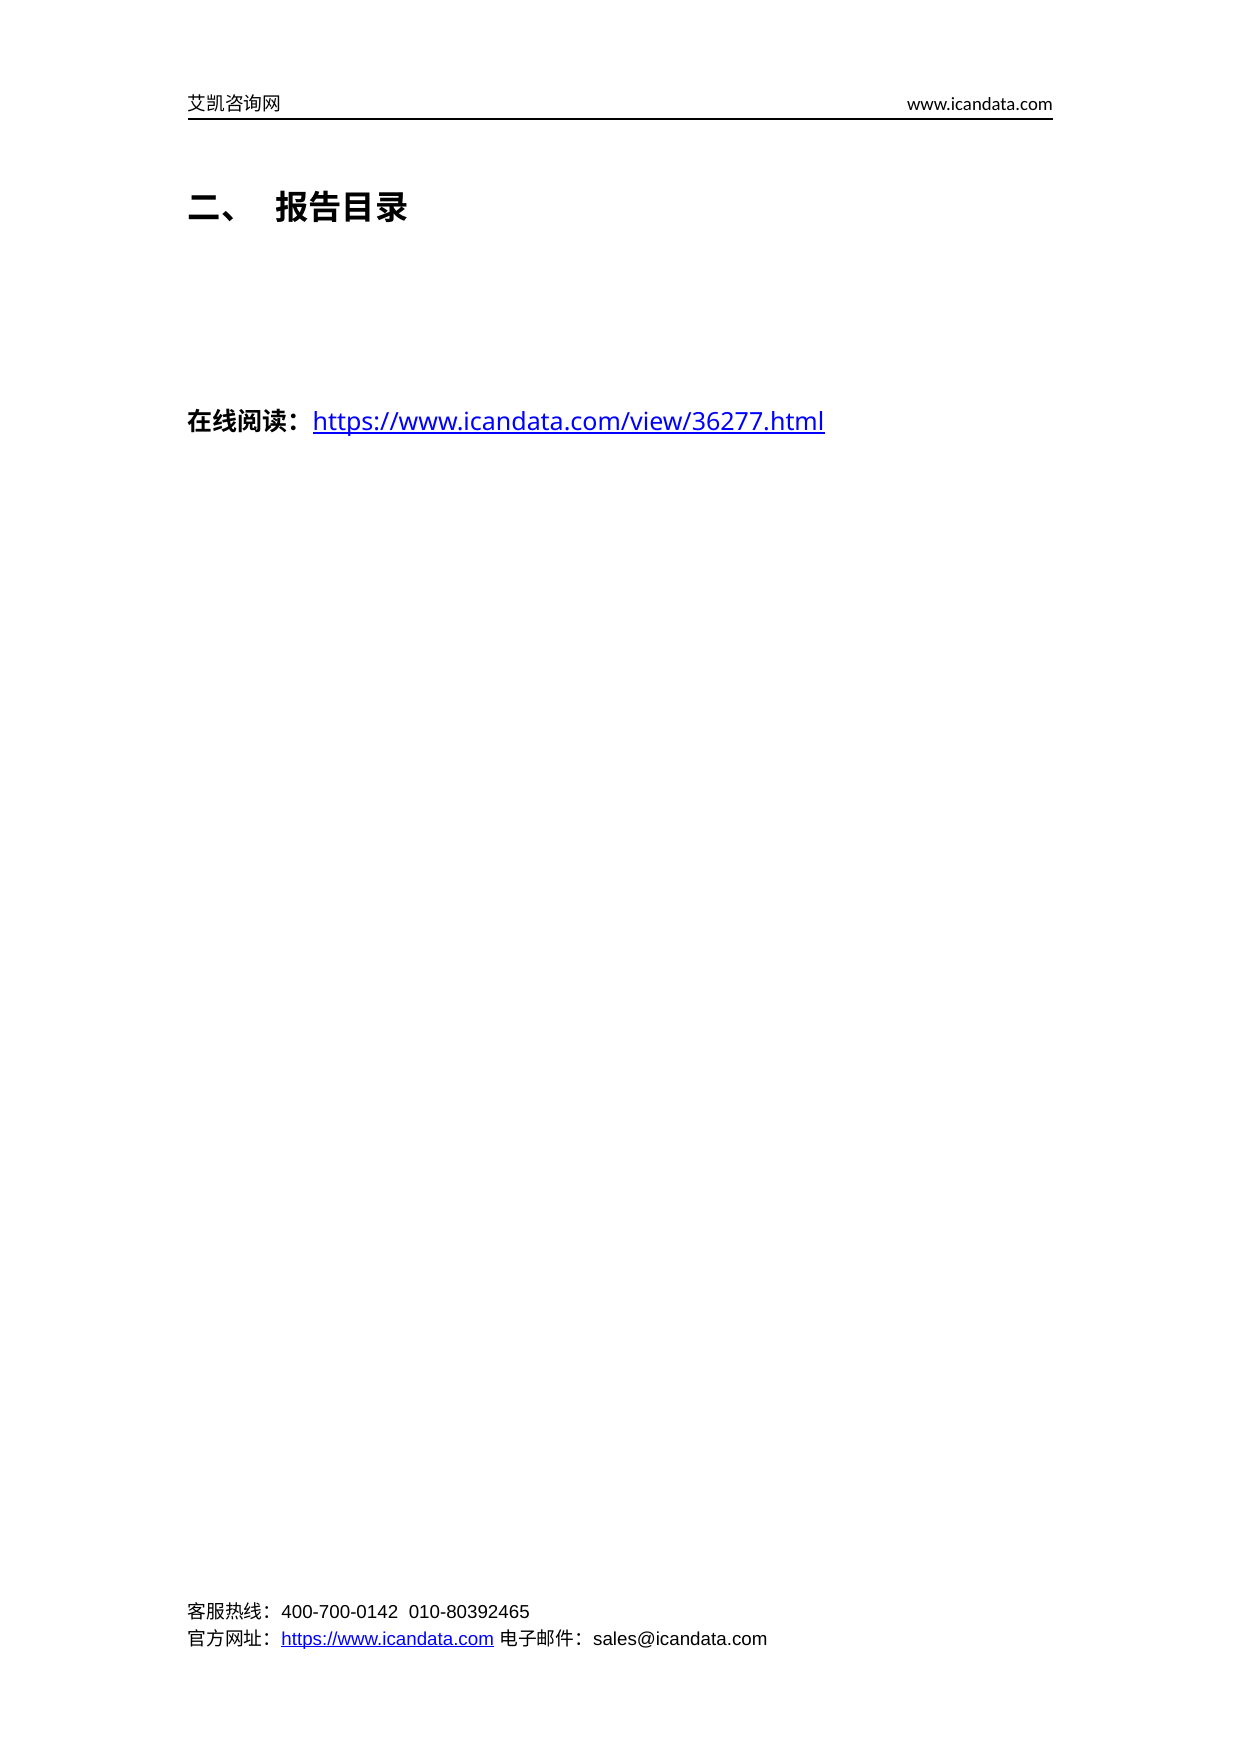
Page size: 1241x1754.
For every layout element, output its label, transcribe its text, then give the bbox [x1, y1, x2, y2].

subtitle 报告目录 [187, 172, 1053, 237]
text 在线阅读：https://www.icandata.com/view/36277.html [187, 387, 1053, 452]
